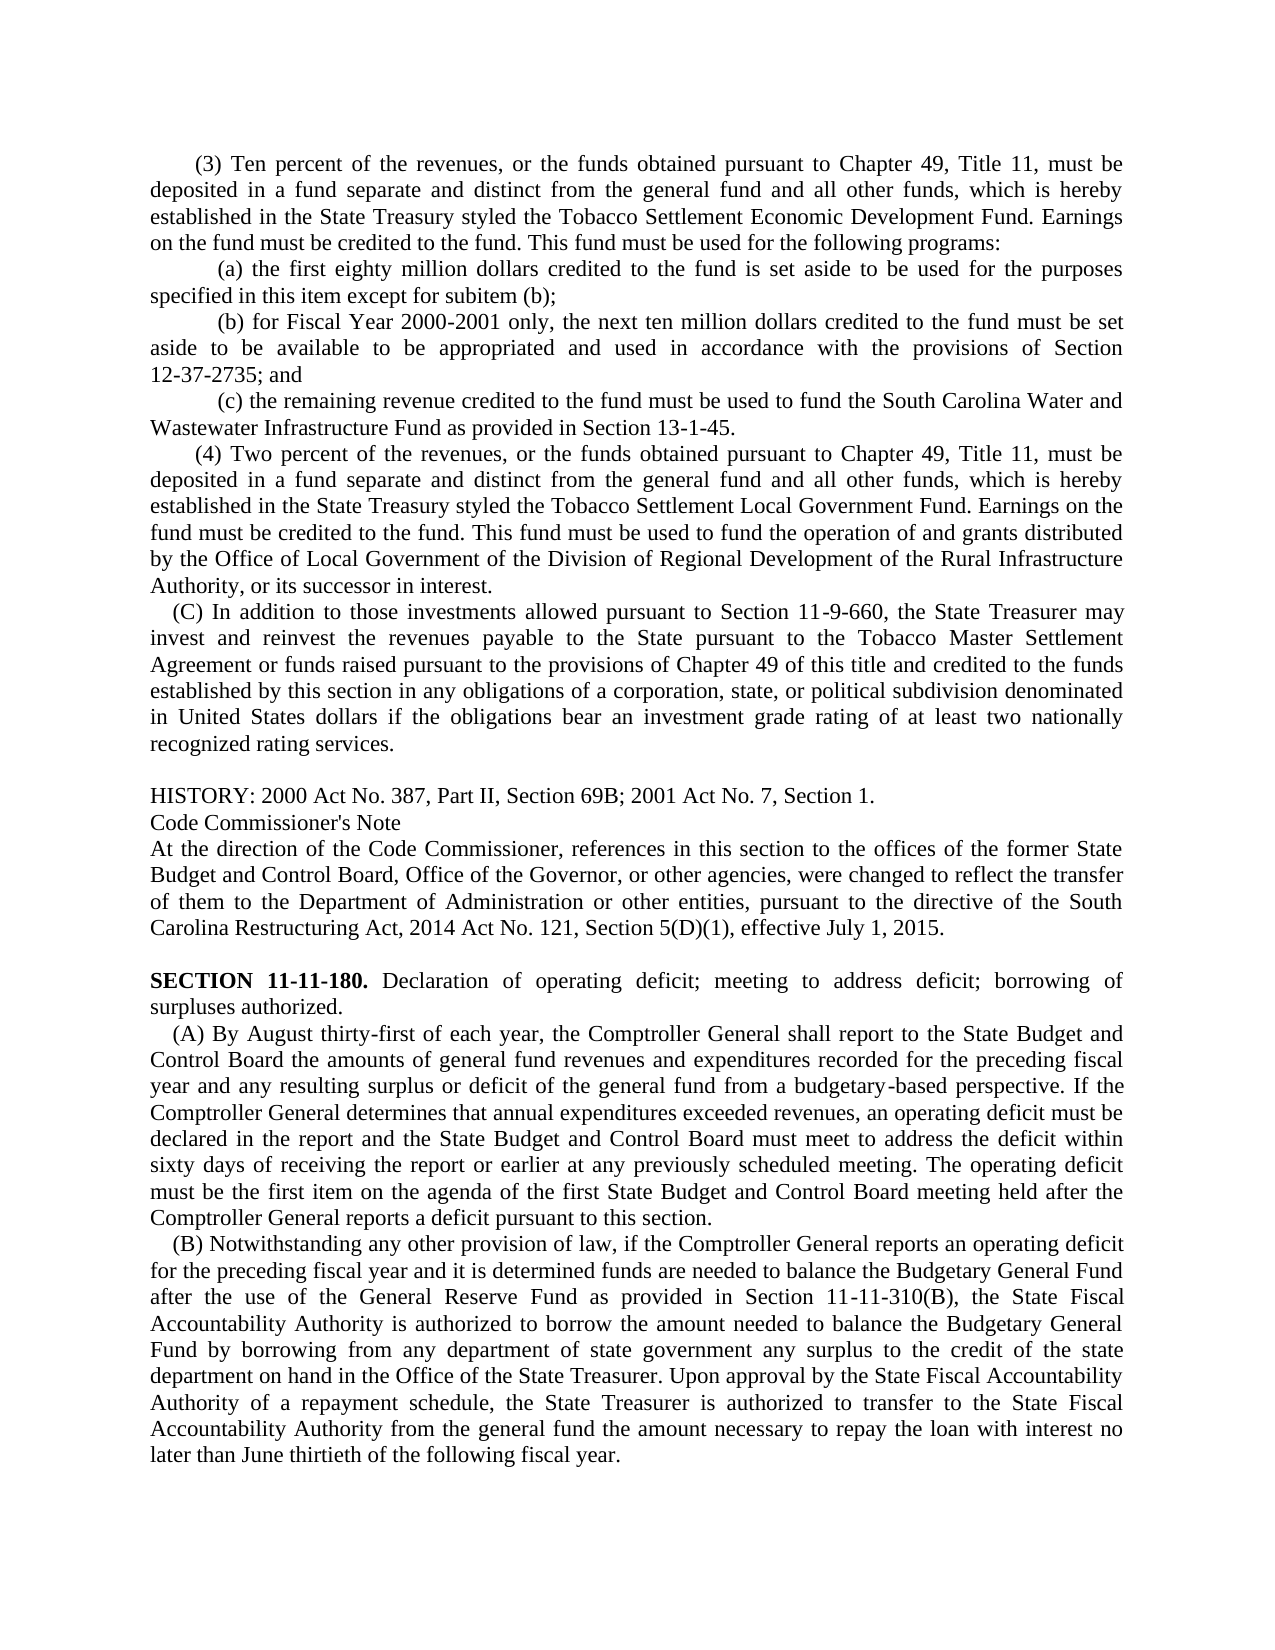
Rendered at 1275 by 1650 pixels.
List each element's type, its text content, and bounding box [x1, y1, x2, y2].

text At the direction of the Code Commissioner, references in this section to the offices of the former State Budget and Control Board, Office of the Governor, or other agencies, were changed to reflect the transfer of them to the Department of Administration or other entities, pursuant to the directive of the South Carolina Restructuring Act, 2014 Act No. 121, Section 5(D)(1), effective July 1, 2015. [150, 835, 1125, 941]
text (C) In addition to those investments allowed pursuant to Section 11-9-660, the State Treasurer may invest and reinvest the revenues payable to the State pursuant to the Tobacco Master Settlement Agreement or funds raised pursuant to the provisions of Chapter 49 of this title and credited to the funds established by this section in any obligations of a corporation, state, or political subdivision denominated in United States dollars if the obligations bear an investment grade rating of at least two nationally recognized rating services. [150, 598, 1125, 756]
text SECTION 11-11-180. Declaration of operating deficit; meeting to address deficit; borrowing of surpluses authorized. [150, 967, 1125, 1020]
text (3) Ten percent of the revenues, or the funds obtained pursuant to Chapter 49, Title 11, must be deposited in a fund separate and distinct from the general fund and all other funds, which is hereby established in the State Treasury styled the Tobacco Settlement Economic Development Fund. Earnings on the fund must be credited to the fund. This fund must be used for the following programs: [150, 150, 1125, 255]
text (4) Two percent of the revenues, or the funds obtained pursuant to Chapter 49, Title 11, must be deposited in a fund separate and distinct from the general fund and all other funds, which is hereby established in the State Treasury styled the Tobacco Settlement Local Government Fund. Earnings on the fund must be credited to the fund. This fund must be used to fund the operation of and grants distributed by the Office of Local Government of the Division of Regional Development of the Rural Infrastructure Authority, or its successor in interest. [150, 440, 1125, 598]
text (B) Notwithstanding any other provision of law, if the Comptroller General reports an operating deficit for the preceding fiscal year and it is determined funds are needed to balance the Budgetary General Fund after the use of the General Reserve Fund as provided in Section 11-11-310(B), the State Fiscal Accountability Authority is authorized to borrow the amount needed to balance the Budgetary General Fund by borrowing from any department of state government any surplus to the credit of the state department on hand in the Office of the State Treasurer. Upon approval by the State Fiscal Accountability Authority of a repayment schedule, the State Treasurer is authorized to transfer to the State Fiscal Accountability Authority from the general fund the amount necessary to repay the loan with interest no later than June thirtieth of the following fiscal year. [150, 1231, 1125, 1468]
text (b) for Fiscal Year 2000-2001 only, the next ten million dollars credited to the fund must be set aside to be available to be appropriated and used in accordance with the provisions of Section 12-37-2735; and [150, 308, 1125, 387]
text HISTORY: 2000 Act No. 387, Part II, Section 69B; 2001 Act No. 7, Section 1. [150, 782, 1125, 809]
text (a) the first eighty million dollars credited to the fund is set aside to be used for the purposes specified in this item except for subitem (b); [150, 255, 1125, 308]
text Code Commissioner's Note [150, 809, 1125, 835]
text (c) the remaining revenue credited to the fund must be used to fund the South Carolina Water and Wastewater Infrastructure Fund as provided in Section 13-1-45. [150, 387, 1125, 440]
text (A) By August thirty-first of each year, the Comptroller General shall report to the State Budget and Control Board the amounts of general fund revenues and expenditures recorded for the preceding fiscal year and any resulting surplus or deficit of the general fund from a budgetary-based perspective. If the Comptroller General determines that annual expenditures exceeded revenues, an operating deficit must be declared in the report and the State Budget and Control Board must meet to address the deficit within sixty days of receiving the report or earlier at any previously scheduled meeting. The operating deficit must be the first item on the agenda of the first State Budget and Control Board meeting held after the Comptroller General reports a deficit pursuant to this section. [150, 1020, 1125, 1231]
